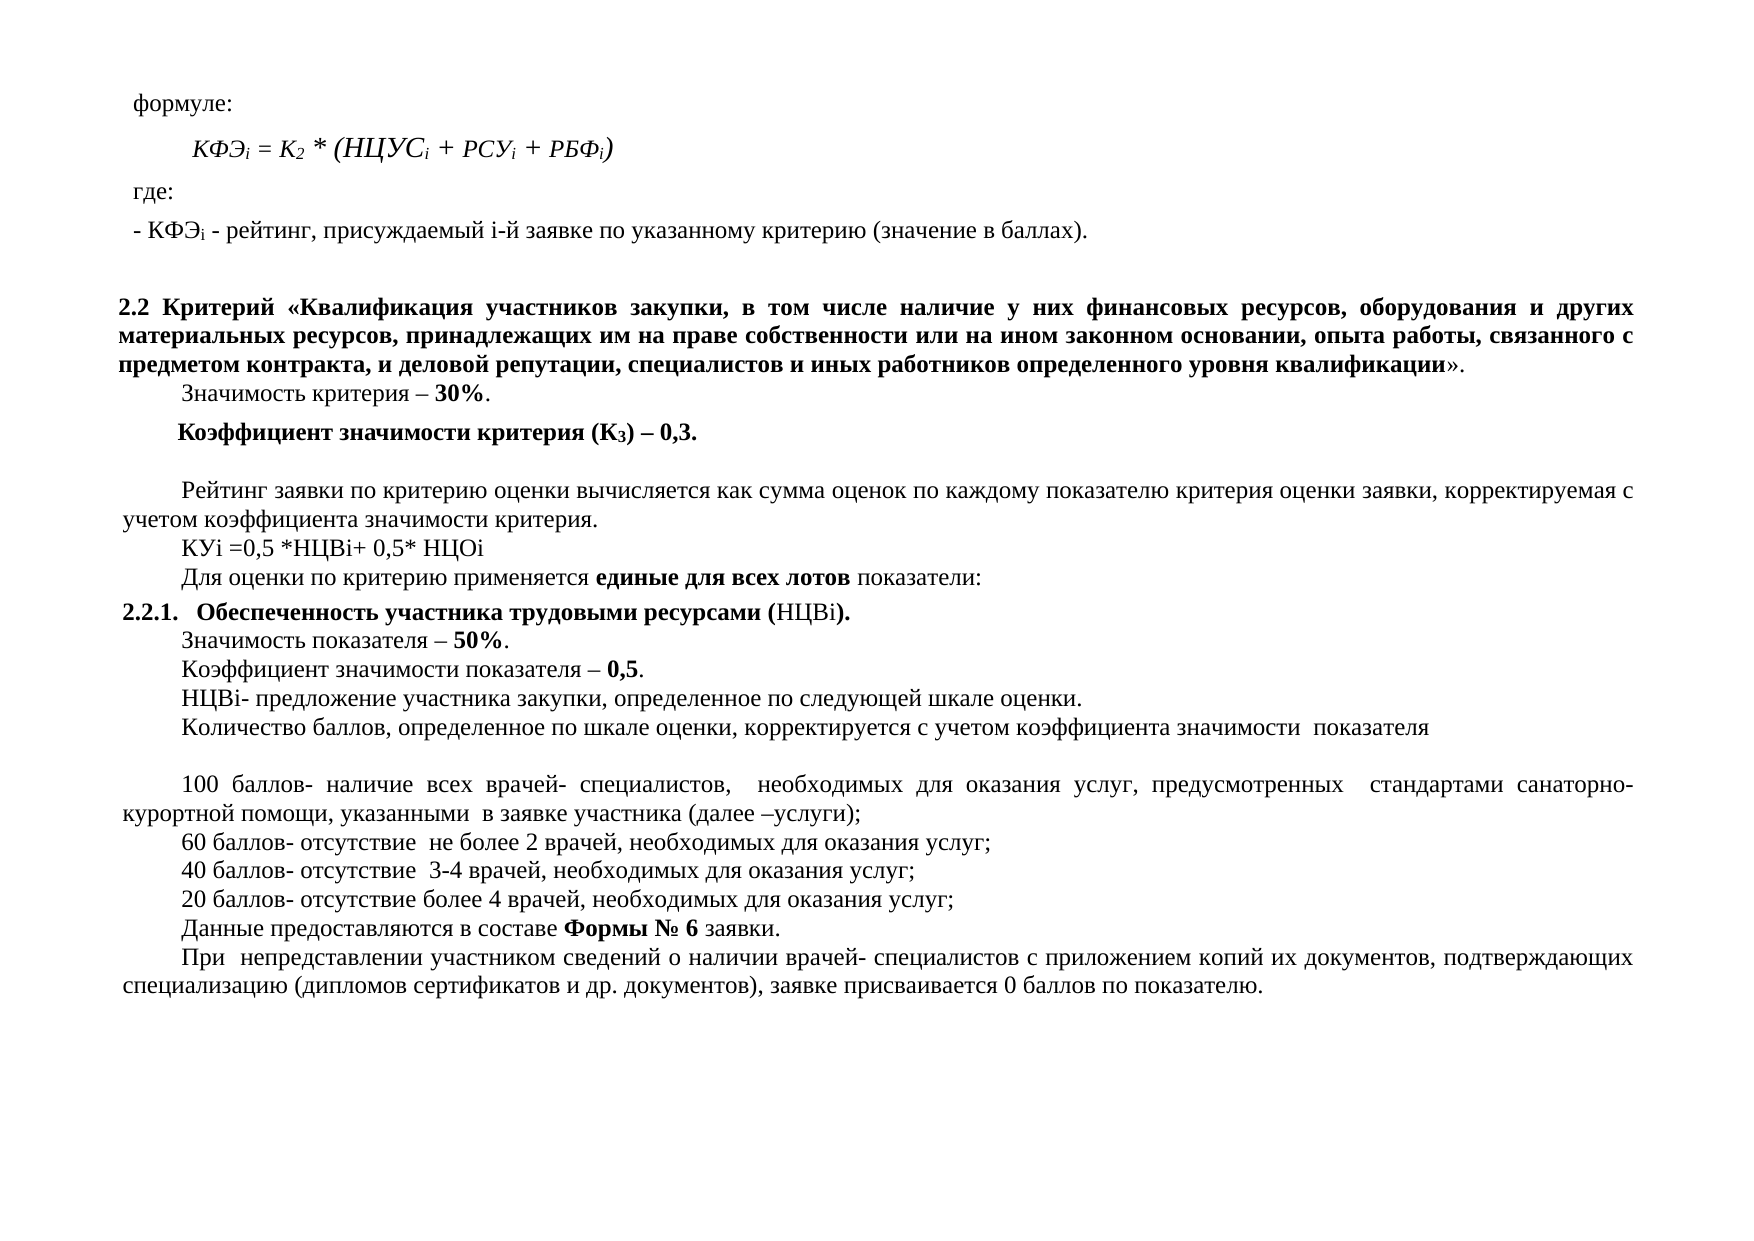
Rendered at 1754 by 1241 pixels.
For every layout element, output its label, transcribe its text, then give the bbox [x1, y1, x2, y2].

text 20 баллов- отсутствие более 4 врачей, необходимых для оказания услуг; [122, 884, 1636, 913]
text - КФЭi - рейтинг, присуждаемый i-й заявке по указанному критерию (значение в баллах). [133, 211, 1636, 244]
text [133, 88, 1636, 117]
text 100 баллов- наличие всех врачей- специалистов, необходимых для оказания услуг, предусмотренных стандартами санаторно- курортной помощи, указанными в заявке участника (далее –услуги); [122, 769, 1636, 827]
text КФЭi = К2 * (НЦУСi + РСУi + РБФi) [192, 130, 1636, 163]
text Значимость критерия – 30%. [122, 378, 1636, 407]
text Значимость показателя – 50%. [122, 625, 1636, 654]
text где: [133, 176, 1636, 204]
text Рейтинг заявки по критерию оценки вычисляется как сумма оценок по каждому показателю критерия оценки заявки, корректируемая с учетом коэффициента значимости критерия. [122, 475, 1636, 533]
text Коэффициент значимости критерия (К3) – 0,3. [177, 413, 1636, 447]
text НЦВi- предложение участника закупки, определенное по следующей шкале оценки. [122, 683, 1636, 712]
text Коэффициент значимости показателя – 0,5. [122, 654, 1636, 683]
text КУi =0,5 *НЦВi+ 0,5* НЦОi [122, 533, 1636, 562]
text 60 баллов- отсутствие не более 2 врачей, необходимых для оказания услуг; [122, 827, 1636, 855]
text При непредставлении участником сведений о наличии врачей- специалистов с приложением копий их документов, подтверждающих специализацию (дипломов сертификатов и др. документов), заявке присваивается 0 баллов по показателю. [122, 942, 1636, 999]
text Для оценки по критерию применяется единые для всех лотов показатели: [122, 562, 1636, 590]
text Количество баллов, определенное по шкале оценки, корректируется с учетом коэффициента значимости показателя [122, 712, 1636, 740]
text Данные предоставляются в составе Формы № 6 заявки. [122, 913, 1636, 942]
text 40 баллов- отсутствие 3-4 врачей, необходимых для оказания услуг; [122, 855, 1636, 884]
text 2.2 Критерий «Квалификация участников закупки, в том числе наличие у них финансовых ресурсов, оборудования и других материальных ресурсов, принадлежащих им на праве собственности или на ином законном основании, опыта работы, связанного с предметом контракта, и деловой репутации, специалистов и иных работников определенного уровня квалификации». [118, 292, 1636, 378]
list Обеспеченность участника трудовыми ресурсами (НЦВi). [122, 597, 1636, 625]
